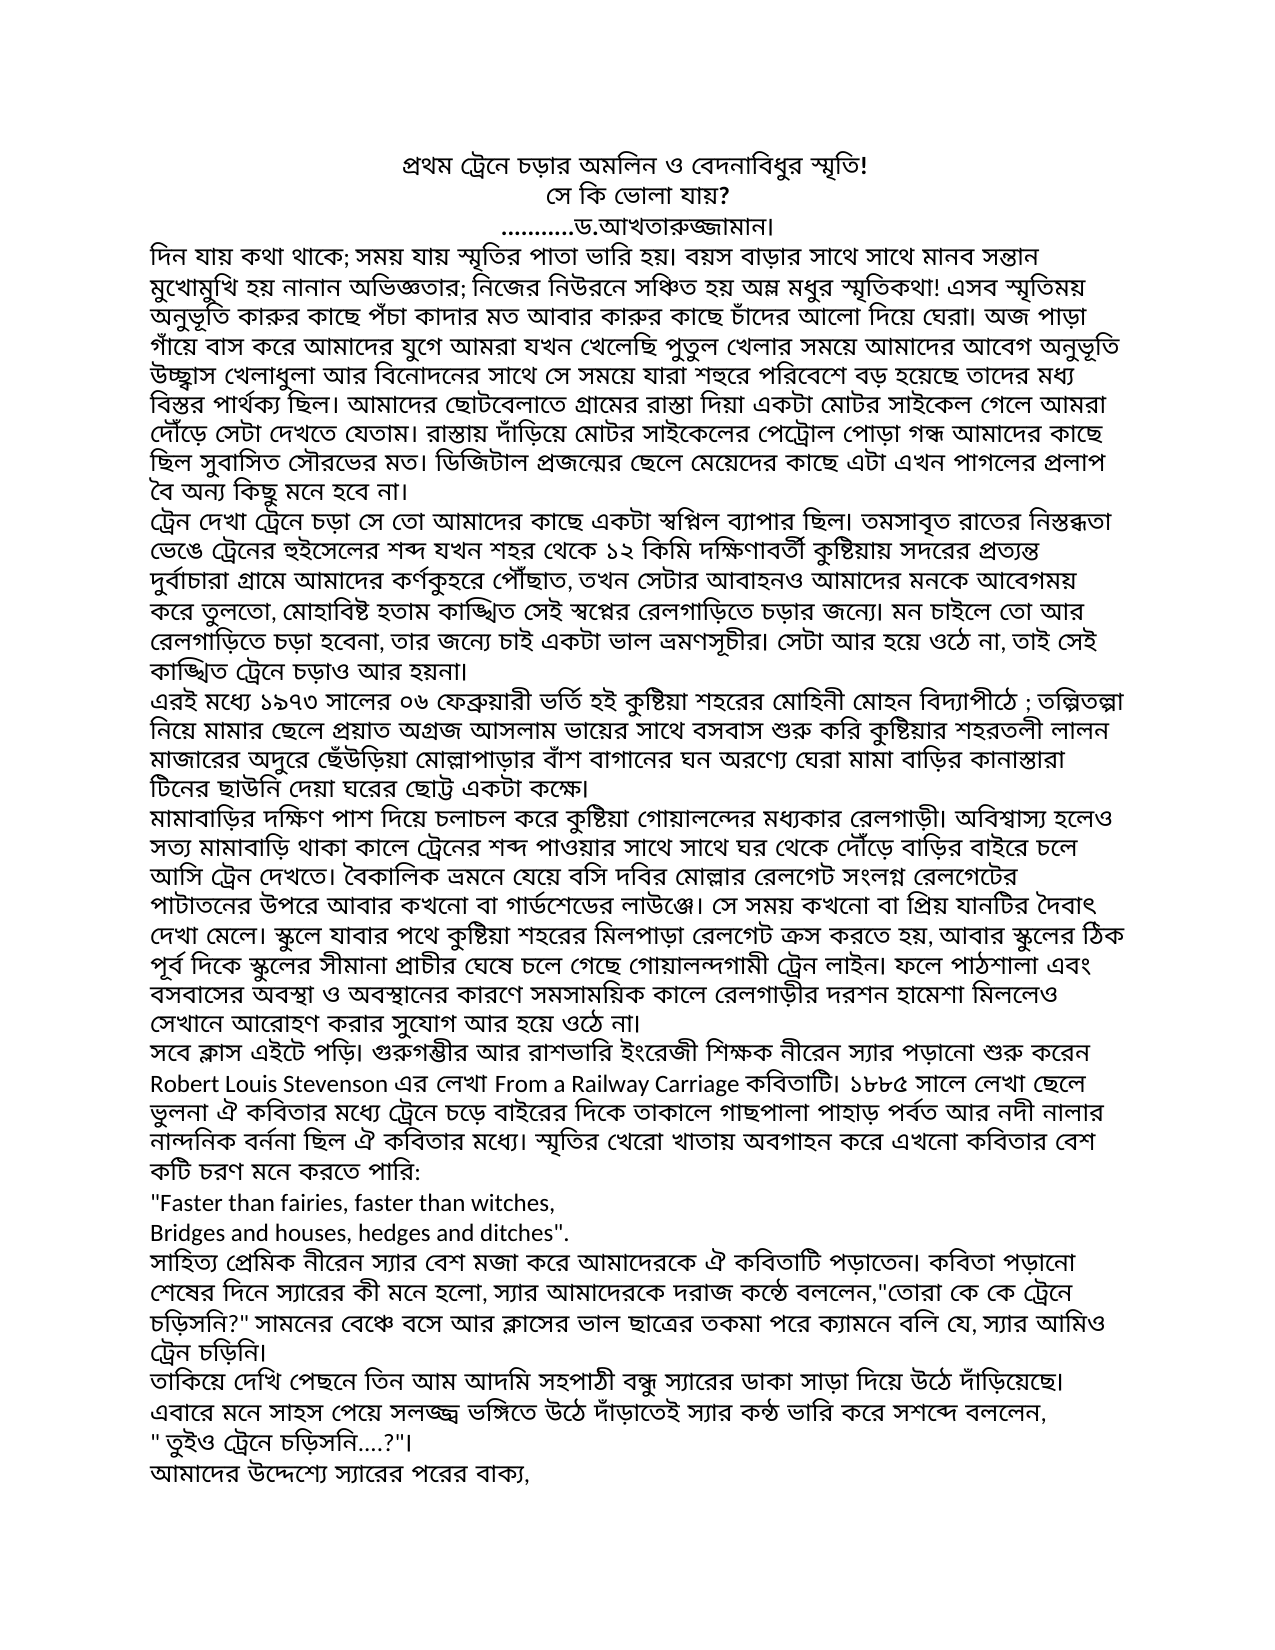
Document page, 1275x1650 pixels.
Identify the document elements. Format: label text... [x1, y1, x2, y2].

text মামাবাড়ির দক্ষিণ পাশ দিয়ে চলাচল করে কুষ্টিয়া গোয়ালন্দের মধ্যকার রেলগাড়ী। অবিশ্বাস্য হলেও সত্য মামাবাড়ি থাকা কালে ট্রেনের শব্দ পাওয়ার সাথে সাথে ঘর থেকে দৌঁড়ে বাড়ির বাইরে চলে আসি ট্রেন দেখতে। বৈকালিক ভ্রমনে যেয়ে বসি দবির মোল্লার রেলগেট সংলগ্ন রেলগেটের পাটাতনের উপরে আবার কখনো বা গার্ডশেডের লাউঞ্জে। সে সময় কখনো বা প্রিয় যানটির দৈবাৎ দেখা মেলে। স্কুলে যাবার পথে কুষ্টিয়া শহরের মিলপাড়া রেলগেট ক্রস করতে হয়, আবার স্কুলের ঠিক পূর্ব দিকে স্কুলের সীমানা প্রাচীর ঘেষে চলে গেছে গোয়ালন্দগামী ট্রেন লাইন। ফলে পাঠশালা এবং বসবাসের অবস্থা ও অবস্থানের কারণে সমসাময়িক কালে রেলগাড়ীর দরশন হামেশা মিললেও সেখানে আরোহণ করার সুযোগ আর হয়ে ওঠে না। [150, 804, 1125, 1038]
text সবে ক্লাস এইটে পড়ি। গুরুগম্ভীর আর রাশভারি ইংরেজী শিক্ষক নীরেন স্যার পড়ানো শুরু করেন Robert Louis Stevenson এর লেখা From a Railway Carriage কবিতাটি। ১৮৮৫ সালে লেখা ছেলে ভুলনা ঐ কবিতার মধ্যে ট্রেনে চড়ে বাইরের দিকে তাকালে গাছপালা পাহাড় পর্বত আর নদী নালার নান্দনিক বর্ননা ছিল ঐ কবিতার মধ্যে। স্মৃতির খেরো খাতায় অবগাহন করে এখনো কবিতার বেশ কটি চরণ মনে করতে পারি: "Faster than fairies, faster than witches, Bridges and houses, hedges and ditches". [150, 1038, 1125, 1248]
text এরই মধ্যে ১৯৭৩ সালের ০৬ ফেব্রুয়ারী ভর্তি হই কুষ্টিয়া শহরের মোহিনী মোহন বিদ্যাপীঠে ; তল্পিতল্পা নিয়ে মামার ছেলে প্রয়াত অগ্রজ আসলাম ভায়ের সাথে বসবাস শুরু করি কুষ্টিয়ার শহরতলী লালন মাজারের অদুরে ছেঁউড়িয়া মোল্লাপাড়ার বাঁশ বাগানের ঘন অরণ্যে ঘেরা মামা বাড়ির কানাস্তারা টিনের ছাউনি দেয়া ঘরের ছোট্ট একটা কক্ষে। [150, 686, 1125, 804]
text দিন যায় কথা থাকে; সময় যায় স্মৃতির পাতা ভারি হয়। বয়স বাড়ার সাথে সাথে মানব সন্তান মুখোমুখি হয় নানান অভিজ্ঞতার; নিজের নিউরনে সঞ্চিত হয় অম্ল মধুর স্মৃতিকথা! এসব স্মৃতিময় অনুভূতি কারুর কাছে পঁচা কাদার মত আবার কারুর কাছে চাঁদের আলো দিয়ে ঘেরা। অজ পাড়া গাঁয়ে বাস করে আমাদের যুগে আমরা যখন খেলেছি পুতুল খেলার সময়ে আমাদের আবেগ অনুভূতি উচ্ছ্বাস খেলাধুলা আর বিনোদনের সাথে সে সময়ে যারা শহুরে পরিবেশে বড় হয়েছে তাদের মধ্য বিস্তর পার্থক্য ছিল। আমাদের ছোটবেলাতে গ্রামের রাস্তা দিয়া একটা মোটর সাইকেল গেলে আমরা দৌঁড়ে সেটা দেখতে যেতাম। রাস্তায় দাঁড়িয়ে মোটর সাইকেলের পেট্রোল পোড়া গন্ধ আমাদের কাছে ছিল সুবাসিত সৌরভের মত। ডিজিটাল প্রজন্মের ছেলে মেয়েদের কাছে এটা এখন পাগলের প্রলাপ বৈ অন্য কিছু মনে হবে না। ট্রেন দেখা ট্রেনে চড়া সে তো আমাদের কাছে একটা স্বপ্নিল ব্যাপার ছিল। তমসাবৃত রাতের নিস্তব্ধতা ভেঙে ট্রেনের হুইসেলের শব্দ যখন শহর থেকে ১২ কিমি দক্ষিণাবর্তী কুষ্টিয়ায় সদরের প্রত্যন্ত দুর্বাচারা গ্রামে আমাদের কর্ণকুহরে পৌঁছাত, তখন সেটার আবাহনও আমাদের মনকে আবেগময় করে তুলতো, মোহাবিষ্ট হতাম কাঙ্খিত সেই স্বপ্নের রেলগাড়িতে চড়ার জন্যে। মন চাইলে তো আর রেলগাড়িতে চড়া হবেনা, তার জন্যে চাই একটা ভাল ভ্রমণসূচীর। সেটা আর হয়ে ওঠে না, তাই সেই কাঙ্খিত ট্রেনে চড়াও আর হয়না। [150, 242, 1125, 686]
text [150, 1248, 1125, 1488]
text প্রথম ট্রেনে চড়ার অমলিন ও বেদনাবিধুর স্মৃতি! সে কি ভোলা যায়? ...........ড.আখতারুজ্জামান। [150, 150, 1125, 242]
